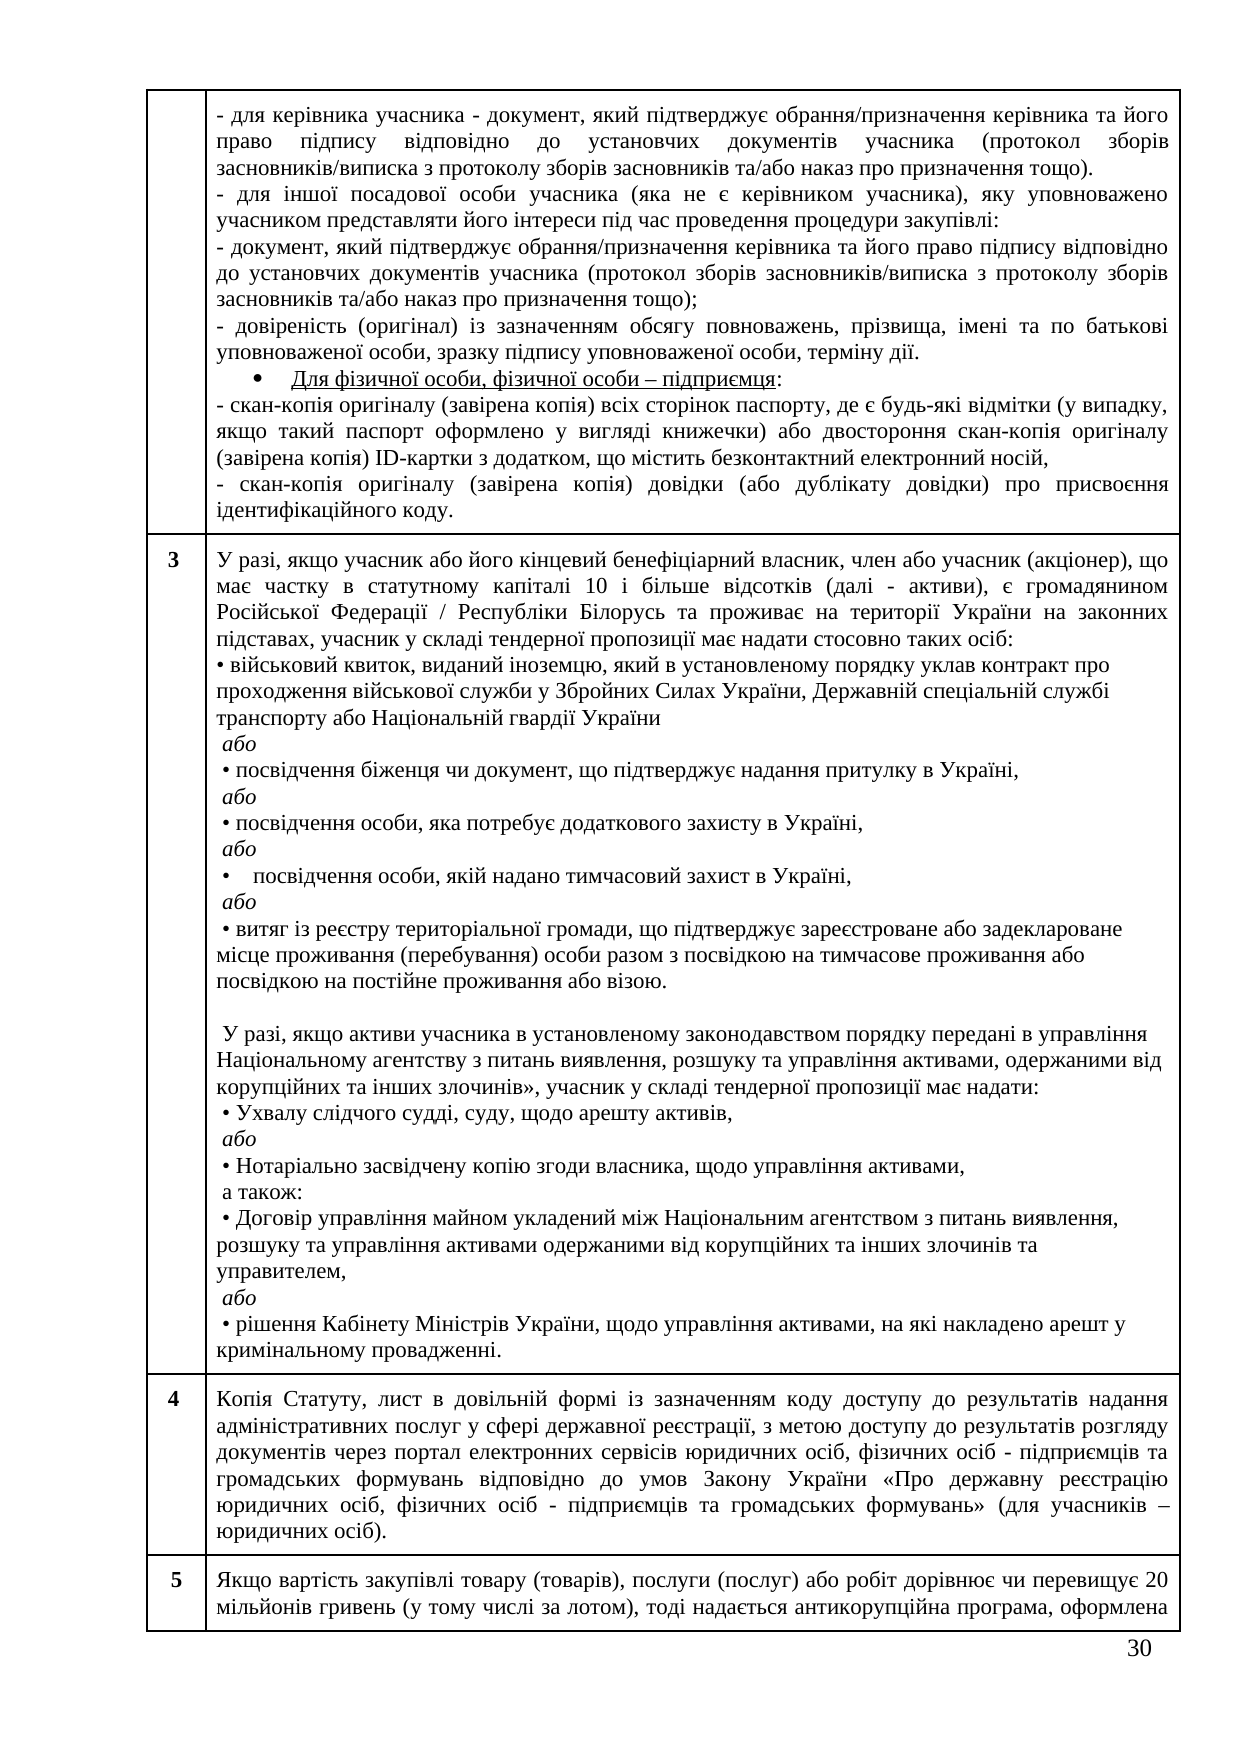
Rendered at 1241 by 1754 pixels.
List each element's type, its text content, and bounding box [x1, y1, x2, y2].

table_cell Копія Статуту, лист в довільній формі із зазначенням коду доступу до результатів надання адміністративних послуг у сфері державної реєстрації, з метою доступу до результатів розгляду документів через портал електронних сервісів юридичних осіб, фізичних осіб - підприємців та громадських формувань відповідно до умов Закону України «Про державну реєстрацію юридичних осіб, фізичних осіб - підприємців та громадських формувань» (для учасників – юридичних осіб). [207, 1375, 1179, 1554]
table_cell 4 [148, 1375, 205, 1554]
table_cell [207, 1556, 1179, 1630]
table_cell 3 [148, 535, 205, 1373]
table_cell 2 [148, 91, 205, 533]
table_cell У разі, якщо учасник або його кінцевий бенефіціарний власник, член або учасник (акціонер), що має частку в статутному капіталі 10 і більше відсотків (далі - активи), є громадянином Російської Федерації / Республіки Білорусь та проживає на території України на законних підставах, учасник у складі тендерної пропозиції має надати стосовно таких осіб: • військовий квиток, виданий іноземцю, який в установленому порядку уклав контракт про проходження військової служби у Збройних Силах України, Державній спеціальній службі транспорту або Національній гвардії України або • посвідчення біженця чи документ, що підтверджує надання притулку в Україні, або • посвідчення особи, яка потребує додаткового захисту в Україні, або • посвідчення особи, якій надано тимчасовий захист в Україні, або • витяг із реєстру територіальної громади, що підтверджує зареєстроване або задеклароване місце проживання (перебування) особи разом з посвідкою на тимчасове проживання або посвідкою на постійне проживання або візою. У разі, якщо активи учасника в установленому законодавством порядку передані в управління Національному агентству з питань виявлення, розшуку та управління активами, одержаними від корупційних та інших злочинів», учасник у складі тендерної пропозиції має надати: • Ухвалу слідчого судді, суду, щодо арешту активів, або • Нотаріально засвідчену копію згоди власника, щодо управління активами, а також: • Договір управління майном укладений між Національним агентством з питань виявлення, розшуку та управління активами одержаними від корупційних та інших злочинів та управителем, або • рішення Кабінету Міністрів України, щодо управління активами, на які накладено арешт у кримінальному провадженні. [207, 535, 1179, 1373]
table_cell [207, 91, 1179, 533]
table_cell 5 [148, 1556, 205, 1630]
